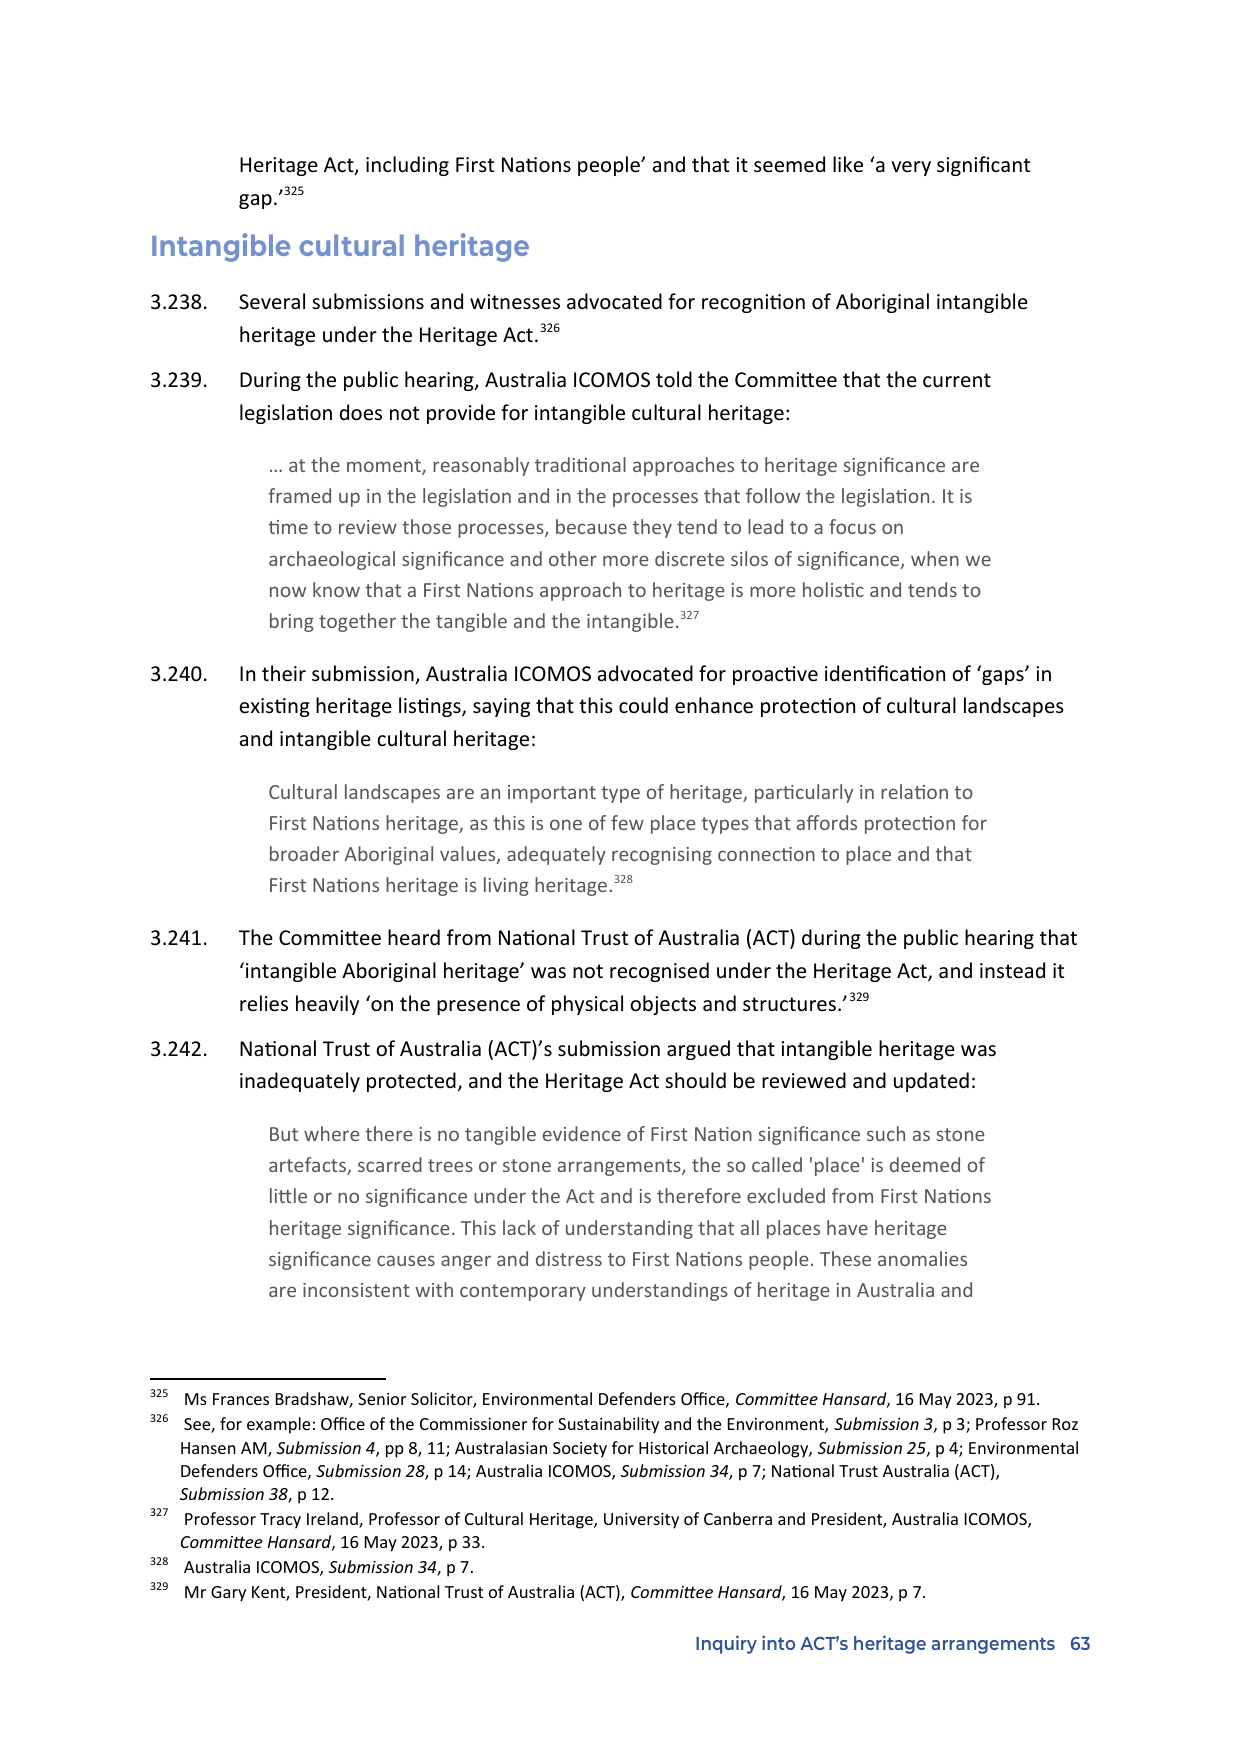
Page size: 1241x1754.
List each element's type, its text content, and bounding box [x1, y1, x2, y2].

list The Committee heard from National Trust of Australia (ACT) during the public hearing that ‘intangible Aboriginal heritage’ was not recognised under the Heritage Act, and instead it relies heavily ‘on the presence of physical objects and structures.’ [150, 923, 1090, 1017]
text … at the moment, reasonably traditional approaches to heritage significance are framed up in the legislation and in the processes that follow the legislation. It is time to review those processes, because they tend to lead to a focus on archaeological significance and other more discrete silos of significance, when we now know that a First Nations approach to heritage is more holistic and tends to bring together the tangible and the intangible. [268, 451, 1000, 634]
text Cultural landscapes are an important type of heritage, particularly in relation to First Nations heritage, as this is one of few place types that affords protection for broader Aboriginal values, adequately recognising connection to place and that First Nations heritage is living heritage. [268, 778, 1000, 898]
subtitle Intangible cultural heritage [150, 228, 1090, 263]
list Several submissions and witnesses advocated for recognition of Aboriginal intangible heritage under the Heritage Act. [150, 287, 1090, 348]
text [268, 1120, 1000, 1303]
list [150, 150, 1090, 211]
list In their submission, Australia ICOMOS advocated for proactive identification of ‘gaps’ in existing heritage listings, saying that this could enhance protection of cultural landscapes and intangible cultural heritage: [150, 659, 1090, 752]
list During the public hearing, Australia ICOMOS told the Committee that the current legislation does not provide for intangible cultural heritage: [150, 365, 1090, 426]
list National Trust of Australia (ACT)’s submission argued that intangible heritage was inadequately protected, and the Heritage Act should be reviewed and updated: [150, 1034, 1090, 1095]
